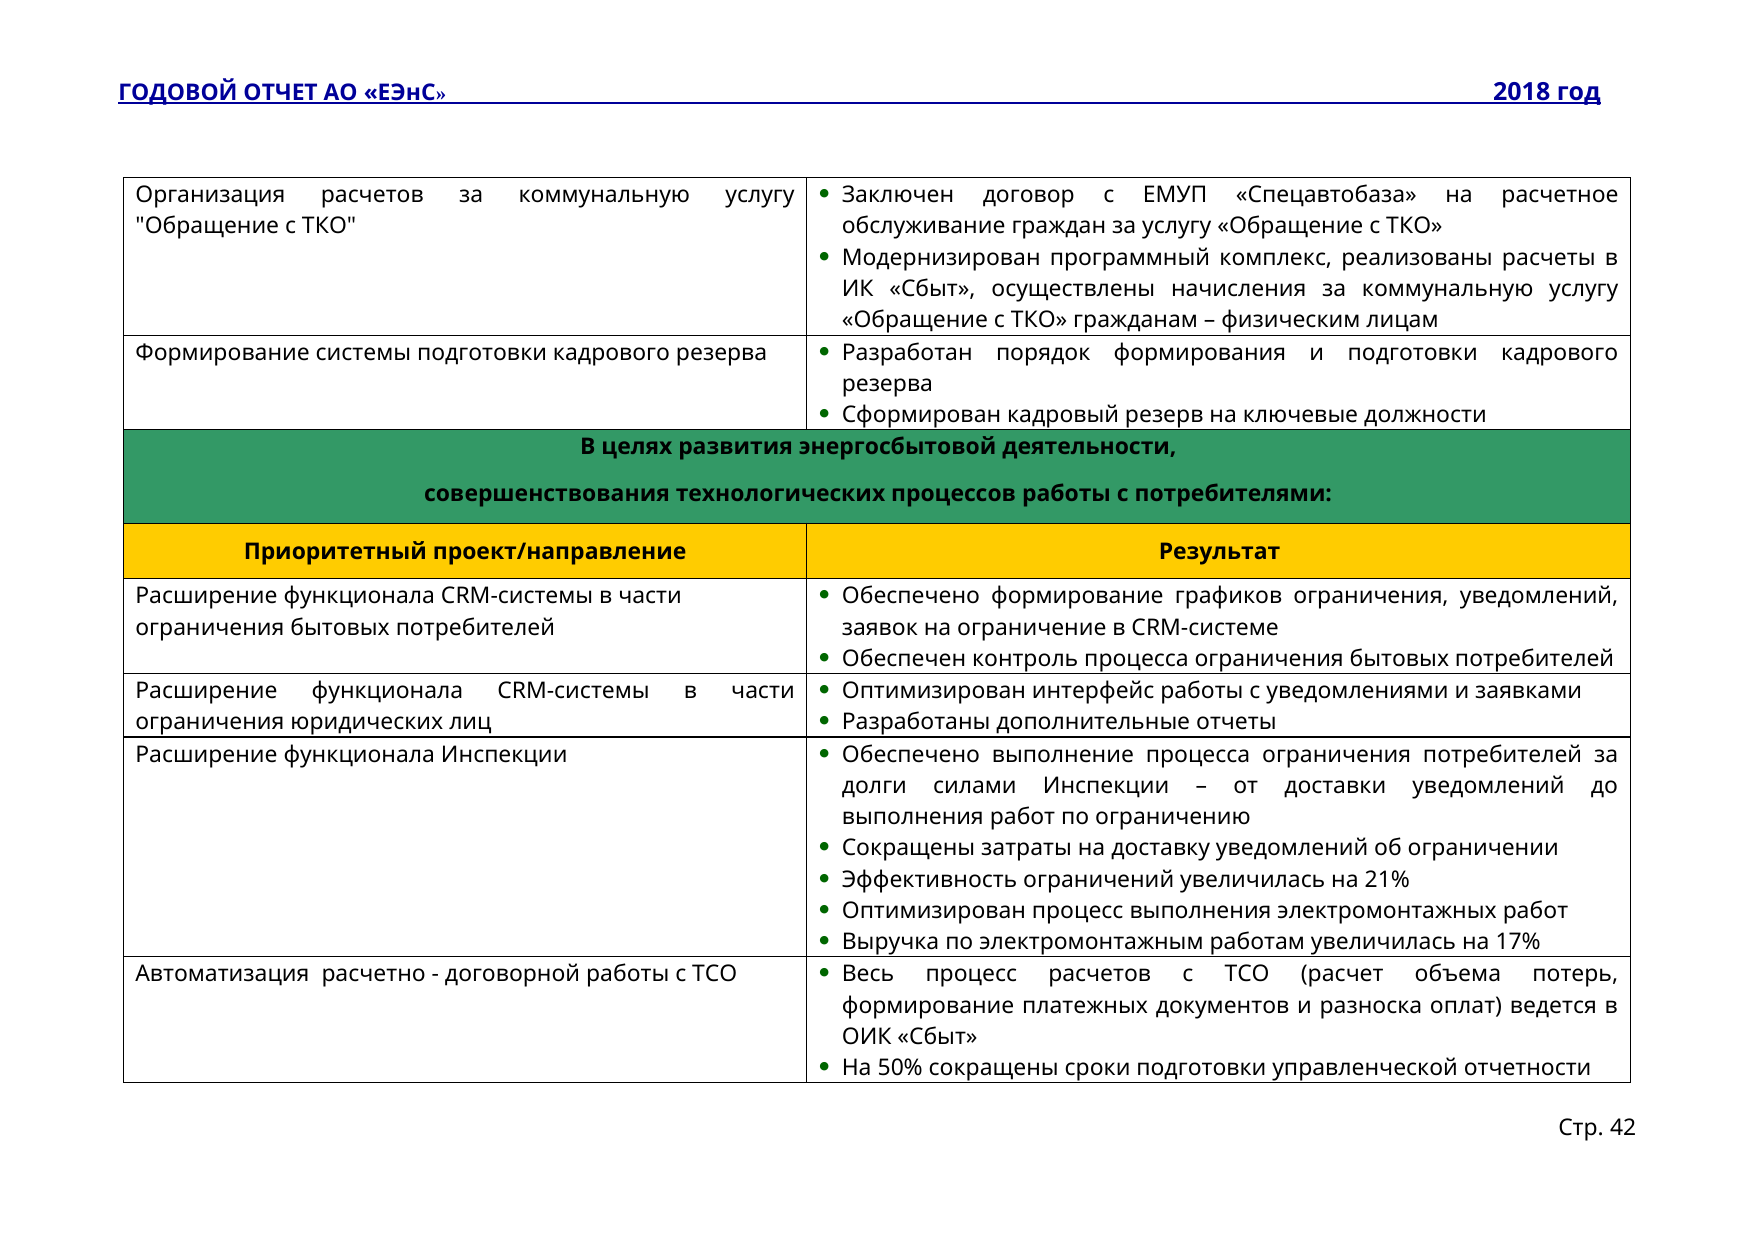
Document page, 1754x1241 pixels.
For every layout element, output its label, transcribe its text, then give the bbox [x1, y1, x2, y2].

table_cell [124, 957, 806, 1082]
table_cell Организация расчетов за коммунальную услугу "Обращение с ТКО" [124, 178, 806, 334]
table_cell Оптимизирован интерфейс работы с уведомлениями и заявками Разработаны дополнительные отчеты [807, 674, 1630, 736]
table_cell В целях развития энергосбытовой деятельности, совершенствования технологических процессов работы с потребителями: [124, 430, 1630, 523]
table_cell Обеспечено формирование графиков ограничения, уведомлений, заявок на ограничение в CRM-системе Обеспечен контроль процесса ограничения бытовых потребителей [807, 579, 1630, 673]
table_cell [807, 957, 1630, 1082]
table_cell Результат [807, 524, 1630, 578]
table_cell Приоритетный проект/направление [124, 524, 806, 578]
table_cell Заключен договор с ЕМУП «Спецавтобаза» на расчетное обслуживание граждан за услугу «Обращение с ТКО» Модернизирован программный комплекс, реализованы расчеты в ИК «Сбыт», осуществлены начисления за коммунальную услугу «Обращение с ТКО» гражданам – физическим лицам [807, 178, 1630, 334]
table_cell Разработан порядок формирования и подготовки кадрового резерва Сформирован кадровый резерв на ключевые должности [807, 336, 1630, 429]
table_cell Формирование системы подготовки кадрового резерва [124, 336, 806, 429]
table_cell Обеспечено выполнение процесса ограничения потребителей за долги силами Инспекции – от доставки уведомлений до выполнения работ по ограничению Сокращены затраты на доставку уведомлений об ограничении Эффективность ограничений увеличилась на 21% Оптимизирован процесс выполнения электромонтажных работ Выручка по электромонтажным работам увеличилась на 17% [807, 738, 1630, 956]
table_cell Расширение функционала CRM-системы в части ограничения бытовых потребителей [124, 579, 806, 673]
table_cell Расширение функционала CRM-системы в части ограничения юридических лиц [124, 674, 806, 736]
table_cell Расширение функционала Инспекции [124, 738, 806, 956]
